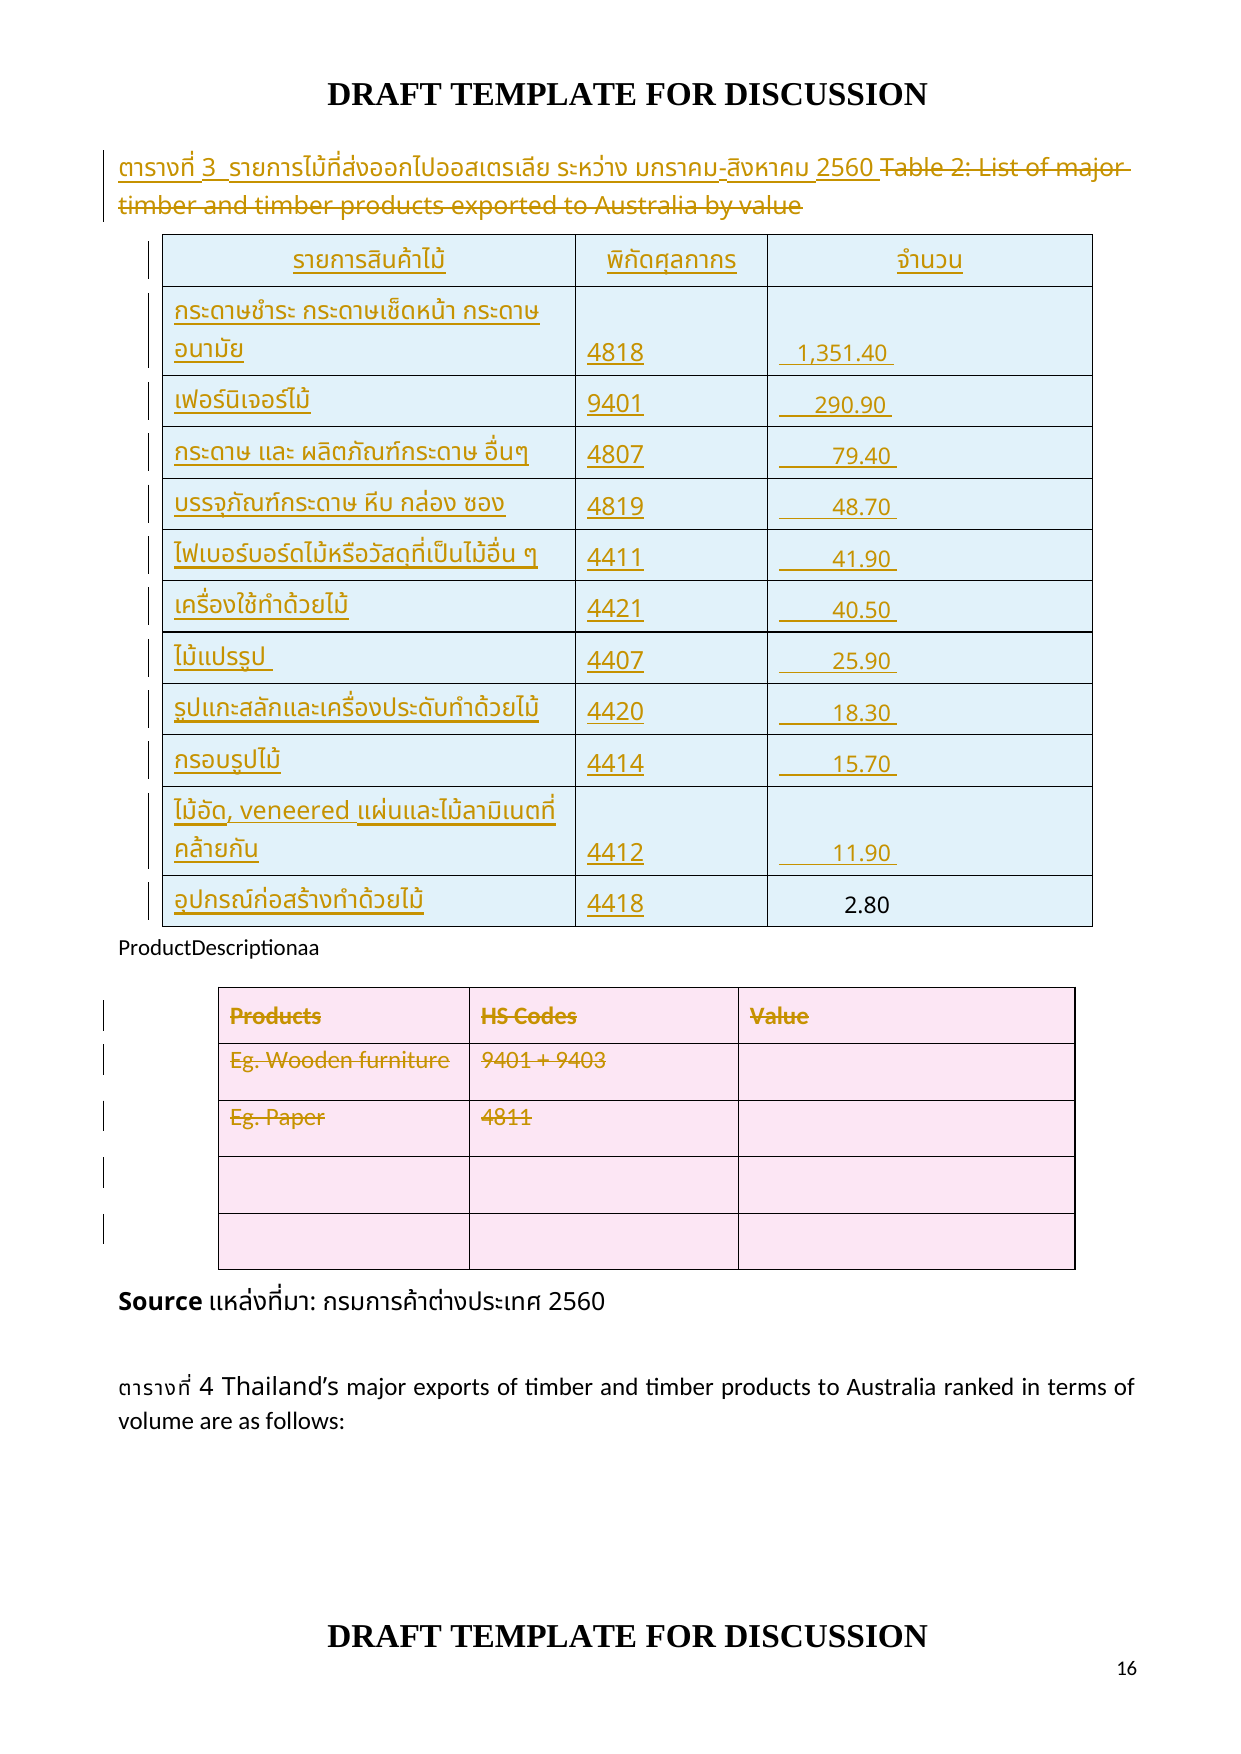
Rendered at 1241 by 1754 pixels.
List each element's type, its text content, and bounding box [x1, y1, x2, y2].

text : [118, 1283, 1137, 1322]
